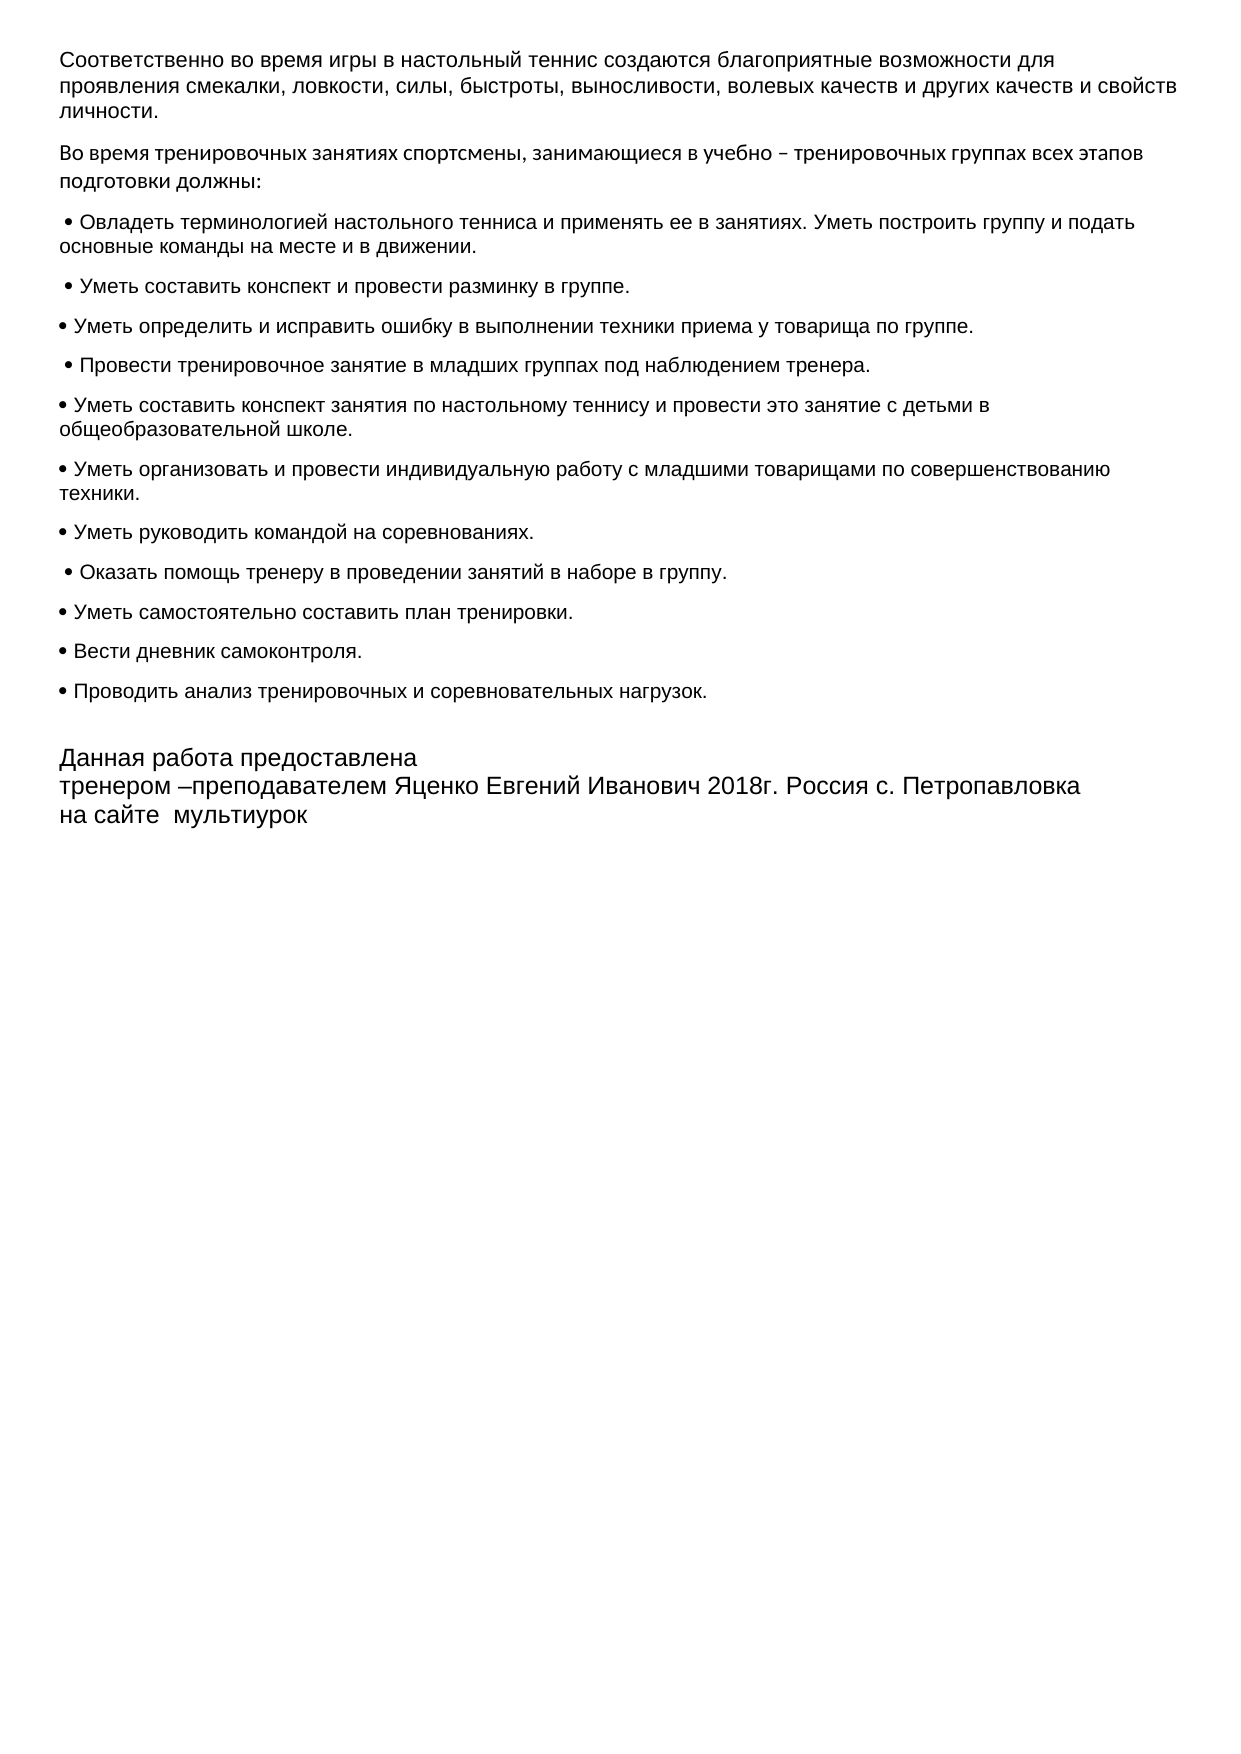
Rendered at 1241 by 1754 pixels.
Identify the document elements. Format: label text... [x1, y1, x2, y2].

text Уметь самостоятельно составить план тренировки. [59, 599, 1181, 624]
text Уметь организовать и провести индивидуальную работу с младшими товарищами по совершенствованию техники. [59, 457, 1181, 504]
text Проводить анализ тренировочных и соревновательных нагрузок. [59, 679, 1181, 703]
text Уметь составить конспект и провести разминку в группе. [59, 274, 1181, 298]
text Уметь определить и исправить ошибку в выполнении техники приема у товарища по группе. [59, 313, 1181, 338]
text тренером –преподавателем Яценко Евгений Иванович 2018г. Россия с. Петропавловка [59, 771, 1181, 800]
text Уметь руководить командой на соревнованиях. [59, 520, 1181, 544]
text Во время тренировочных занятиях спортсмены, занимающиеся в учебно – тренировочных группах всех этапов подготовки должны: [59, 138, 1181, 194]
text Уметь составить конспект занятия по настольному теннису и провести это занятие с детьми в общеобразовательной школе. [59, 393, 1181, 441]
text Оказать помощь тренеру в проведении занятий в наборе в группу. [59, 560, 1181, 584]
text Вести дневник самоконтроля. [59, 639, 1181, 663]
text на сайте мультиурок [59, 800, 1181, 829]
text Данная работа предоставлена [59, 743, 1181, 771]
text Соответственно во время игры в настольный теннис создаются благоприятные возможности для проявления смекалки, ловкости, силы, быстроты, выносливости, волевых качеств и других качеств и свойств личности. [59, 47, 1181, 123]
text Провести тренировочное занятие в младших группах под наблюдением тренера. [59, 353, 1181, 377]
text Овладеть терминологией настольного тенниса и применять ее в занятиях. Уметь построить группу и подать основные команды на месте и в движении. [59, 210, 1181, 258]
